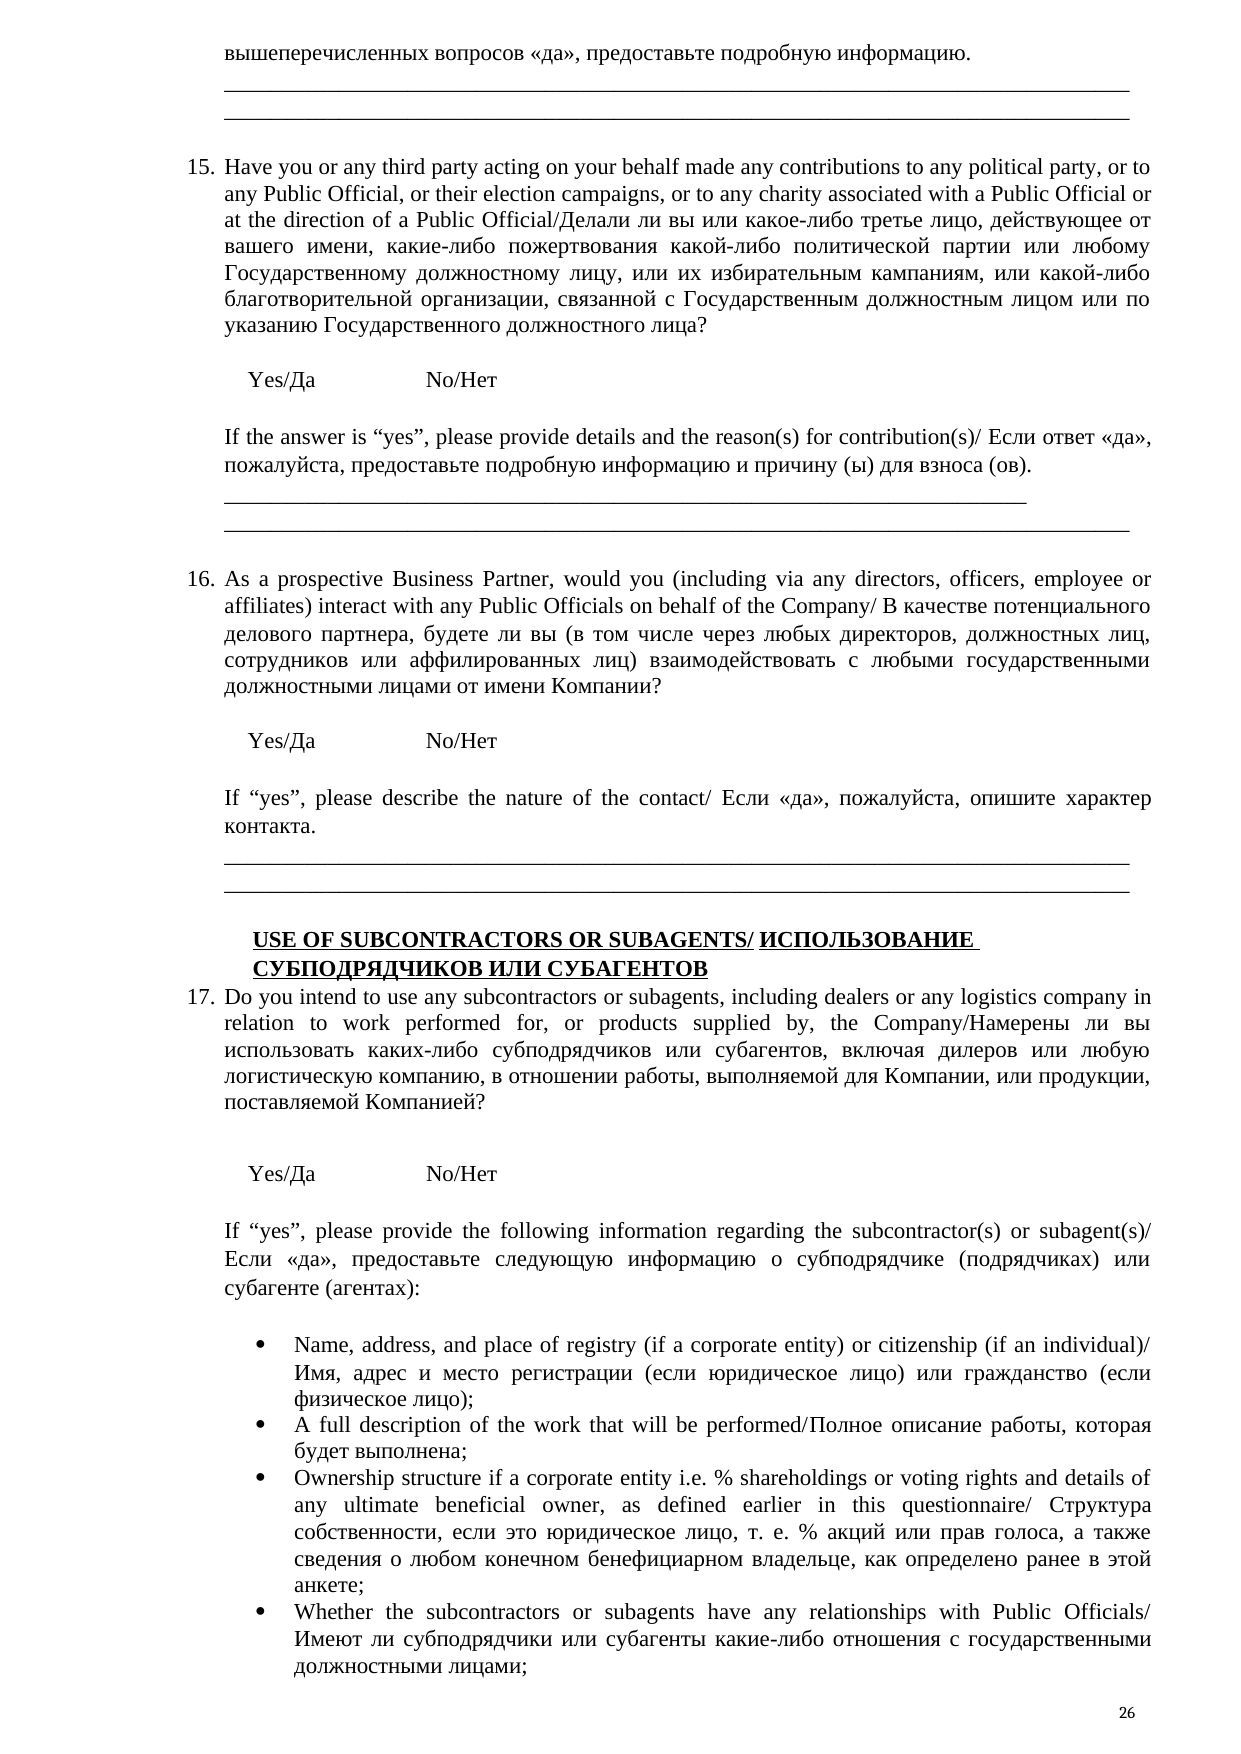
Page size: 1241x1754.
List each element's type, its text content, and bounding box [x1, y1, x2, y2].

list _______________________________________________________________________________ [224, 96, 1152, 123]
list _______________________________________________________________________________ [224, 68, 1152, 94]
list Do you intend to use any subcontractors or subagents, including dealers or any logistics company in relation to work performed for, or products supplied by, the Company/Намерены ли вы использовать каких-либо субподрядчиков или субагентов, включая дилеров или любую логистическую компанию, в отношении работы, выполняемой для Компании, или продукции, поставляемой Компанией? [187, 983, 1152, 1115]
list As a prospective Business Partner, would you (including via any directors, officers, employee or affiliates) interact with any Public Officials on behalf of the Company/ В качестве потенциального делового партнера, будете ли вы (в том числе через любых директоров, должностных лиц, сотрудников или аффилированных лиц) взаимодействовать с любыми государственными должностными лицами от имени Компании? [187, 565, 1152, 699]
list If the answer is “yes”, please provide details and the reason(s) for contribution(s)/ Если ответ «да», пожалуйста, предоставьте подробную информацию и причину (ы) для взноса (ов). [224, 423, 1152, 478]
list  Yes/Да  No/Нет [224, 727, 1152, 753]
list If “yes”, please provide the following information regarding the subcontractor(s) or subagent(s)/ Если «да», предоставьте следующую информацию о субподрядчике (подрядчиках) или субагенте (агентах): [224, 1217, 1152, 1300]
list If “yes”, please describe the nature of the contact/ Если «да», пожалуйста, опишите характер контакта. [224, 784, 1152, 839]
list  Yes/Да  No/Нет [224, 366, 1152, 392]
list Have you or any third party acting on your behalf made any contributions to any political party, or to any Public Official, or their election campaigns, or to any charity associated with a Public Official or at the direction of a Public Official/Делали ли вы или какое-либо третье лицо, действующее от вашего имени, какие-либо пожертвования какой-либо политической партии или любому Государственному должностному лицу, или их избирательным кампаниям, или какой-либо благотворительной организации, связанной с Государственным должностным лицом или по указанию Государственного должностного лица? [187, 153, 1152, 338]
list Whether the subcontractors or subagents have any relationships with Public Officials/ Имеют ли субподрядчики или субагенты какие-либо отношения с государственными должностными лицами; [256, 1597, 1152, 1678]
list Name, address, and place of registry (if a corporate entity) or citizenship (if an individual)/ Имя, адрес и место регистрации (если юридическое лицо) или гражданство (если физическое лицо); [256, 1331, 1152, 1411]
list ______________________________________________________________________ [224, 480, 1152, 506]
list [224, 39, 1152, 66]
list USE OF SUBCONTRACTORS OR SUBAGENTS/ ИСПОЛЬЗОВАНИЕ СУБПОДРЯДЧИКОВ ИЛИ СУБАГЕНТОВ [252, 926, 1152, 981]
list _______________________________________________________________________________ [224, 508, 1152, 535]
list  Yes/Да  No/Нет [224, 1160, 1152, 1186]
list A full description of the work that will be performed/Полное описание работы, которая будет выполнена; [256, 1411, 1152, 1464]
list _______________________________________________________________________________ [224, 841, 1152, 867]
list _______________________________________________________________________________ [224, 869, 1152, 896]
list Ownership structure if a corporate entity i.e. % shareholdings or voting rights and details of any ultimate beneficial owner, as defined earlier in this questionnaire/ Структура собственности, если это юридическое лицо, т. е. % акций или прав голоса, а также сведения о любом конечном бенефициарном владельце, как определено ранее в этой анкете; [256, 1464, 1152, 1597]
